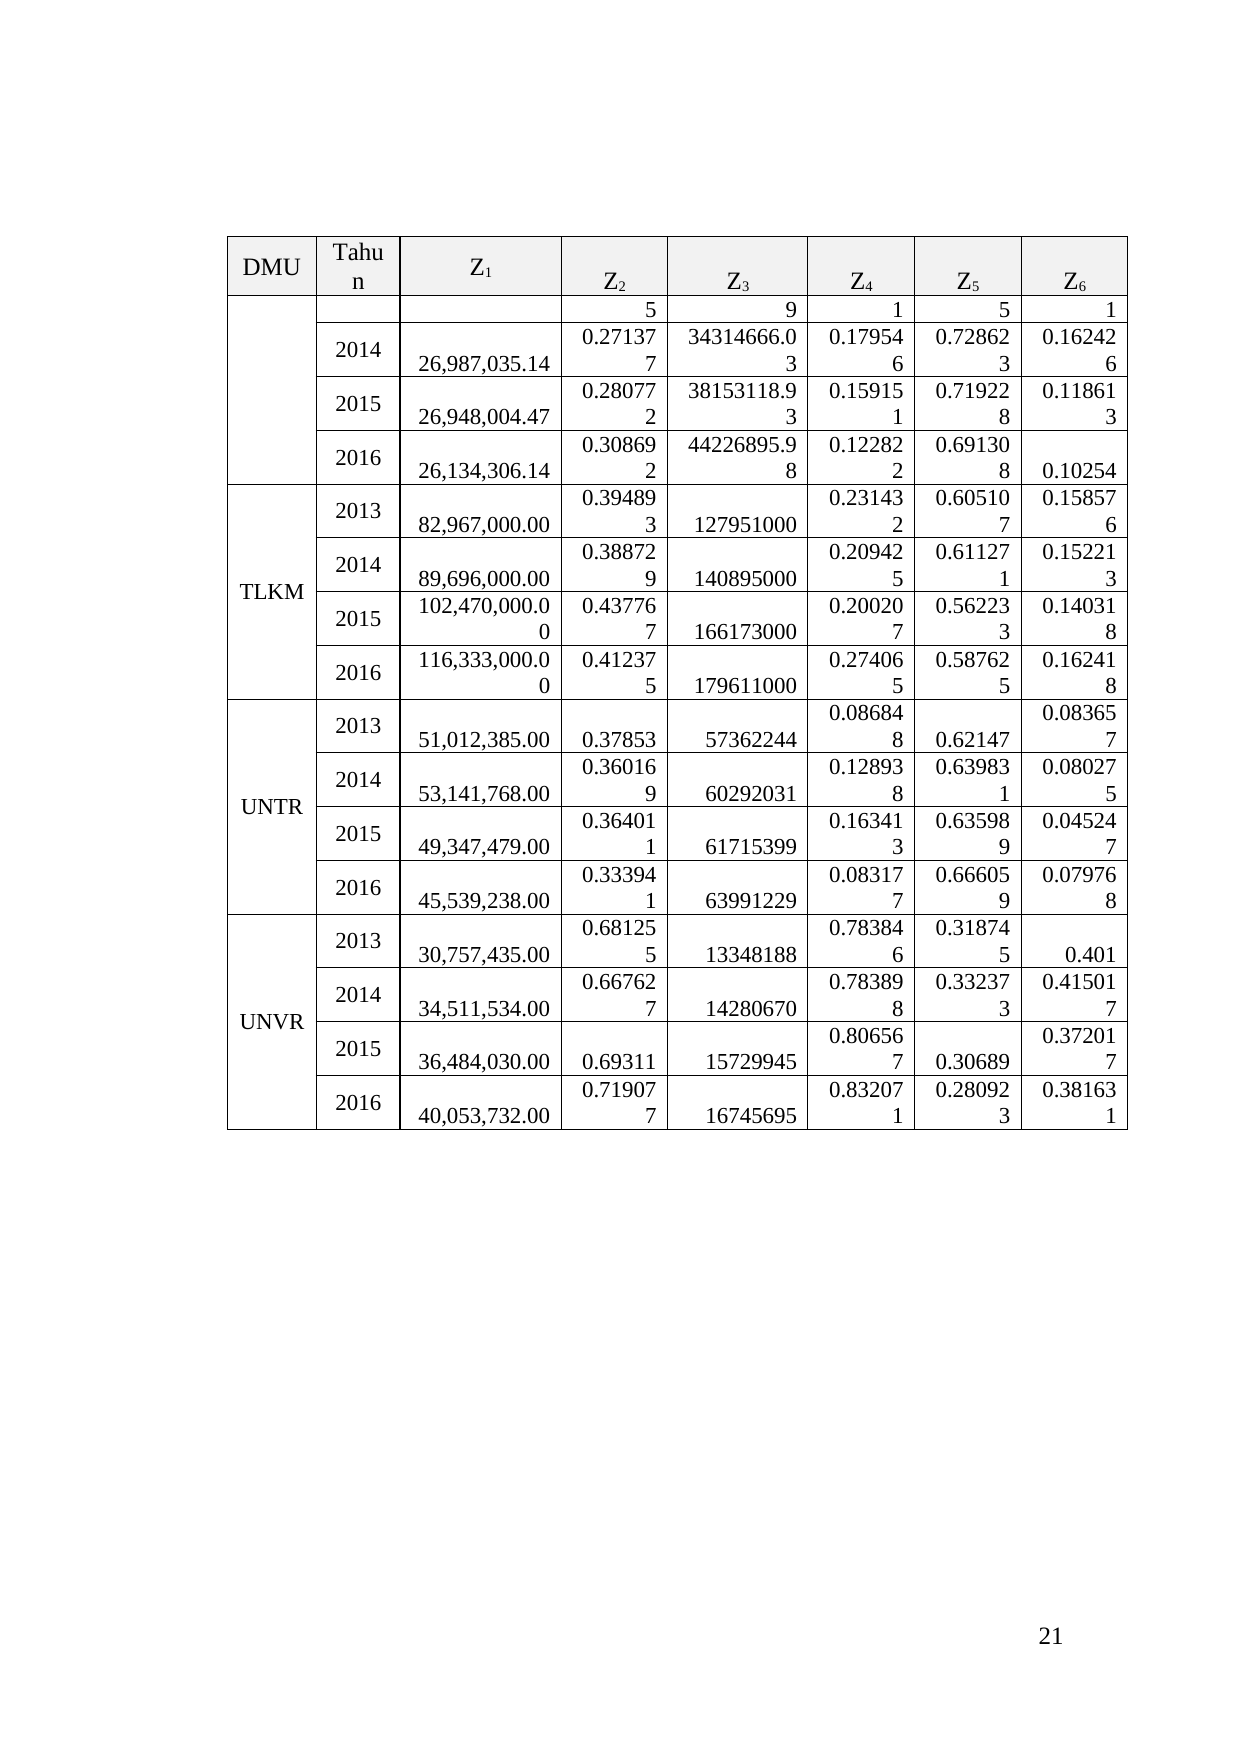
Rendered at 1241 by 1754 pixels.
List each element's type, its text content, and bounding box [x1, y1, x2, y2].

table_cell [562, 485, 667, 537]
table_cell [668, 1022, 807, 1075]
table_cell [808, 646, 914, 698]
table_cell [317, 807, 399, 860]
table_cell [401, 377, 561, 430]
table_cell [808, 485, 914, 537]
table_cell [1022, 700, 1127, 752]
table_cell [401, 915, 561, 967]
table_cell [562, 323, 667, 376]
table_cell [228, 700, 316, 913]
table_header Z6 [1022, 237, 1127, 295]
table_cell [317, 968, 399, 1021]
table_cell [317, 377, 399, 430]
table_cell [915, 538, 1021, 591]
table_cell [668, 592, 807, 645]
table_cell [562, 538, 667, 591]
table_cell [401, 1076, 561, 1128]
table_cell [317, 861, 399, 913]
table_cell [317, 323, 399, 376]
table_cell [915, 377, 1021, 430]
table_header Z2 [562, 237, 667, 295]
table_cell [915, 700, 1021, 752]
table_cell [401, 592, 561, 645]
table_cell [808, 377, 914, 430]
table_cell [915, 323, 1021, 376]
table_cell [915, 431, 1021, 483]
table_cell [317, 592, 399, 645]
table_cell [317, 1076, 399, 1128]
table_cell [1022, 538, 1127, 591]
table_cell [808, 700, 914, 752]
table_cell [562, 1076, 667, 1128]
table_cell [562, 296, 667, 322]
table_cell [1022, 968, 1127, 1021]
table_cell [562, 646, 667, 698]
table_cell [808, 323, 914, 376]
table_header Z1 [401, 237, 561, 295]
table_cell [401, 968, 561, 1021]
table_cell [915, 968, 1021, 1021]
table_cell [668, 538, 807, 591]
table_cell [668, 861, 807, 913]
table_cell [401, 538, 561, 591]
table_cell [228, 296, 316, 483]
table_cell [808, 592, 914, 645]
table_header Tahun [317, 237, 399, 295]
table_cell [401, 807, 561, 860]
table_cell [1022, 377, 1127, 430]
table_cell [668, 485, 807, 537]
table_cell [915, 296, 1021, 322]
table_header Z3 [668, 237, 807, 295]
table_header Z5 [915, 237, 1021, 295]
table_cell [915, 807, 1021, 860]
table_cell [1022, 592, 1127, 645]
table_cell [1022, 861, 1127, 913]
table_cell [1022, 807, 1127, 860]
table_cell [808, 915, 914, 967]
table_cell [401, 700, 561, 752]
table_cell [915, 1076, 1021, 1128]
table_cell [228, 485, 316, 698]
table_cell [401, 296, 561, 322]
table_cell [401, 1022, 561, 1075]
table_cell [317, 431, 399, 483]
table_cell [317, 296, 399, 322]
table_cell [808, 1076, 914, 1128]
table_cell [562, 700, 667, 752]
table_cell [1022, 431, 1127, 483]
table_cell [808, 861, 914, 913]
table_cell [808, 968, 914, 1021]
table_header DMU [228, 237, 316, 295]
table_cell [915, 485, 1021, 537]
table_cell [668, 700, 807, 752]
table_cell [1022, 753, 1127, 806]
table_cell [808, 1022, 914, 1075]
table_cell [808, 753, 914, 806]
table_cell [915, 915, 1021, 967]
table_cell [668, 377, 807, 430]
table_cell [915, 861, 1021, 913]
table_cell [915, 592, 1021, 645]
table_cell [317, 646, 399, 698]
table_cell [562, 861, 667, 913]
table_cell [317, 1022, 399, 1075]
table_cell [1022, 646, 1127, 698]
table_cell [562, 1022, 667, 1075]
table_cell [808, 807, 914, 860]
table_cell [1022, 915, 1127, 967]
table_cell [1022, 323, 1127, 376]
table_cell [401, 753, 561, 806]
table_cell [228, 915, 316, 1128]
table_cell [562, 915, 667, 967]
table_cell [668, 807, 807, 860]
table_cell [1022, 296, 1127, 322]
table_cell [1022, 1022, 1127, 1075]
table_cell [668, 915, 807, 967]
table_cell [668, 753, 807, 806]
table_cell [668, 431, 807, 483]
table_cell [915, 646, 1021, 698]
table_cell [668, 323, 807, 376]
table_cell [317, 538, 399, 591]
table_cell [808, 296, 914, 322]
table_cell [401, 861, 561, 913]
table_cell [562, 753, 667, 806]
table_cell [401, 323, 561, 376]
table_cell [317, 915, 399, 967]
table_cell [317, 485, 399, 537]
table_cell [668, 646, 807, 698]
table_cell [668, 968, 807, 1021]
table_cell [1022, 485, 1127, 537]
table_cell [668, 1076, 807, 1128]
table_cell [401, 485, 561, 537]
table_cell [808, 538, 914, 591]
table_header Z4 [808, 237, 914, 295]
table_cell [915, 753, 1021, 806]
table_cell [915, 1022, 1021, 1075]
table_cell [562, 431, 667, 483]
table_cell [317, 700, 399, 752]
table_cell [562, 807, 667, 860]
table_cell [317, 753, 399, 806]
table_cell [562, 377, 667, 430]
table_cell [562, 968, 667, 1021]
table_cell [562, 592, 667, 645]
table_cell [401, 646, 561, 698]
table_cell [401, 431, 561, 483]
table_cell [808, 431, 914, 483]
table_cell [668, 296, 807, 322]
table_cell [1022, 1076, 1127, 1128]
